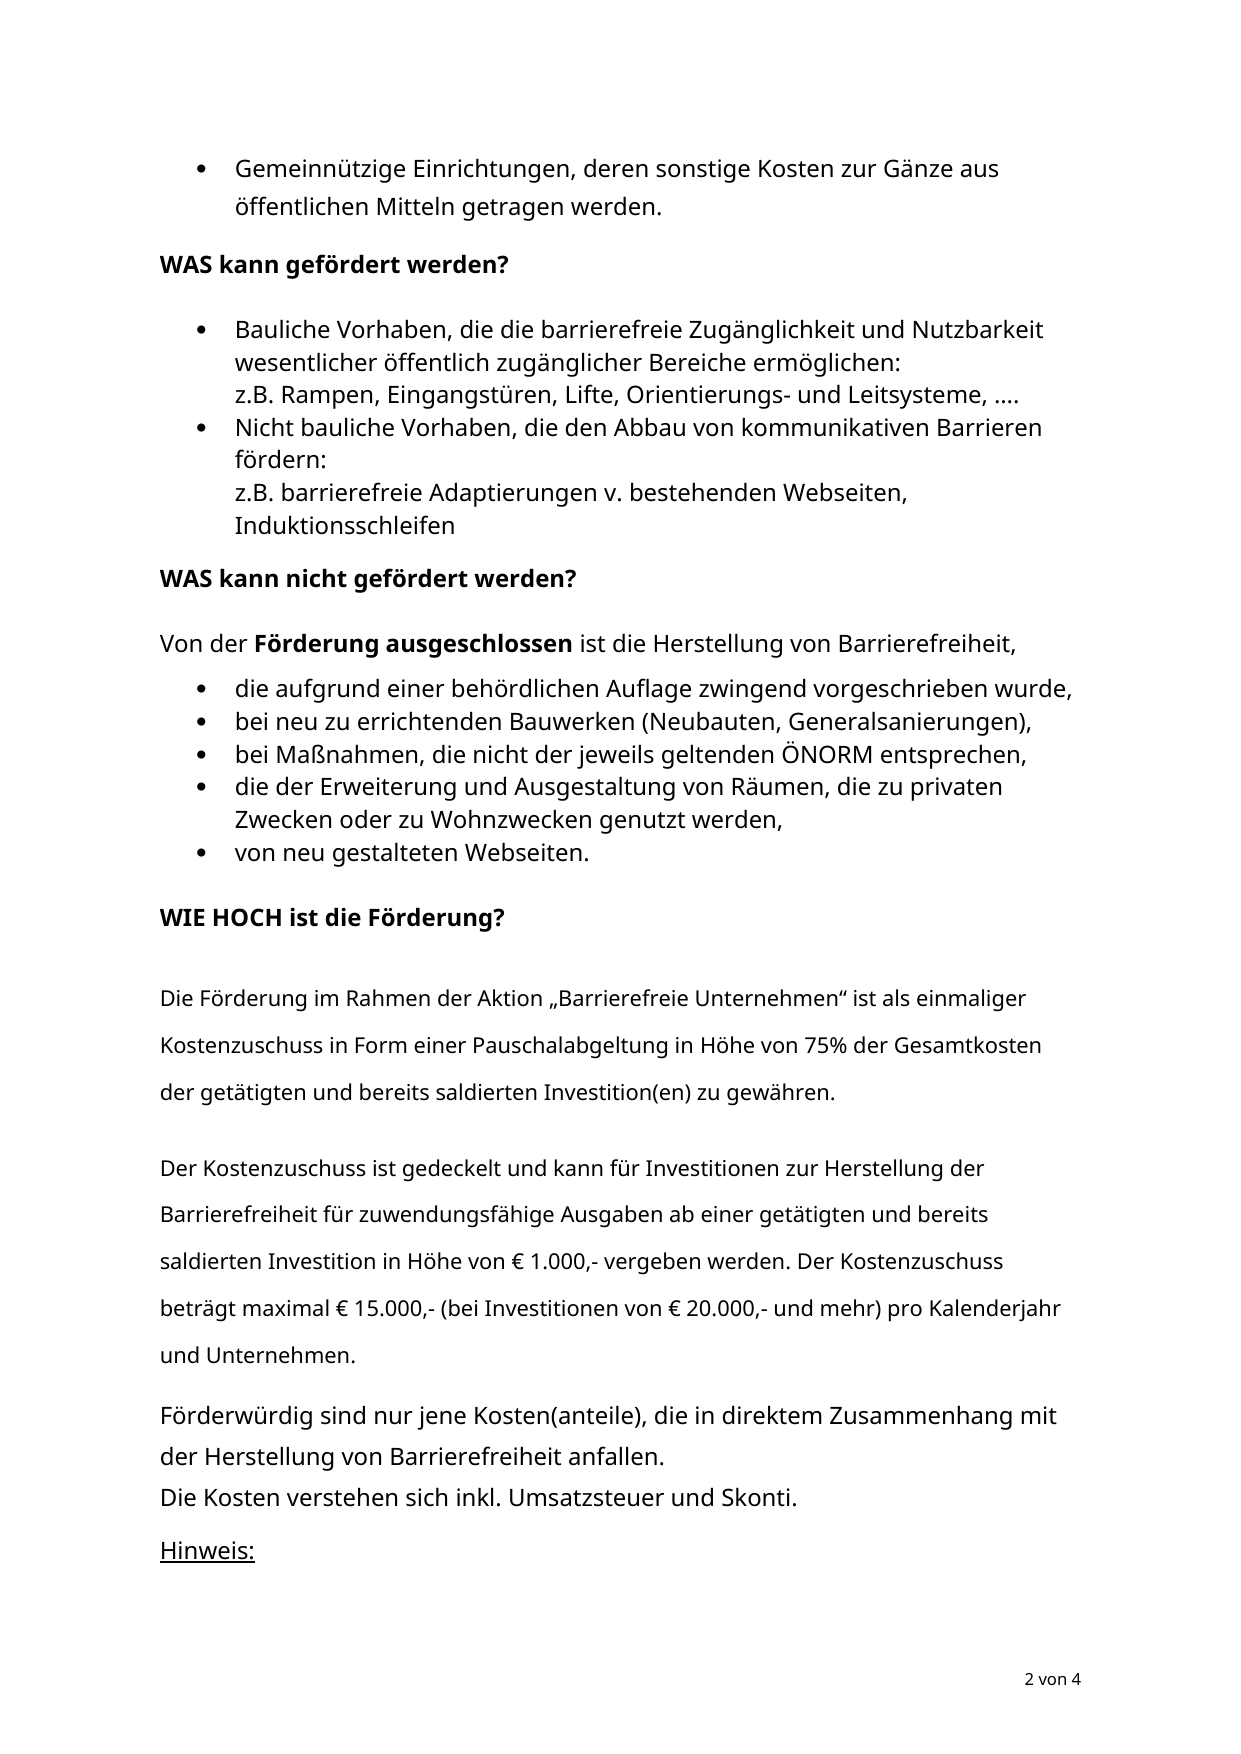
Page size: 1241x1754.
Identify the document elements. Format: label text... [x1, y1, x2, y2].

list Bauliche Vorhaben, die die barrierefreie Zugänglichkeit und Nutzbarkeit wesentlicher öffentlich zugänglicher Bereiche ermöglichen: z.B. Rampen, Eingangstüren, Lifte, Orientierungs- und Leitsysteme, …. [197, 313, 1081, 411]
list die der Erweiterung und Ausgestaltung von Räumen, die zu privaten Zwecken oder zu Wohnzwecken genutzt werden, [197, 770, 1081, 835]
list von neu gestalteten Webseiten. [197, 835, 1081, 868]
list bei Maßnahmen, die nicht der jeweils geltenden ÖNORM entsprechen, [197, 737, 1081, 770]
text Hinweis: [159, 1534, 1081, 1566]
text Von der Förderung ausgeschlossen ist die Herstellung von Barrierefreiheit, [159, 627, 1081, 660]
text WAS kann nicht gefördert werden? [159, 562, 1081, 594]
text WIE HOCH ist die Förderung? [159, 901, 1081, 933]
list die aufgrund einer behördlichen Auflage zwingend vorgeschrieben wurde, [197, 672, 1081, 705]
text Der Kostenzuschuss ist gedeckelt und kann für Investitionen zur Herstellung der Barrierefreiheit für zuwendungsfähige Ausgaben ab einer getätigten und bereits saldierten Investition in Höhe von € 1.000,- vergeben werden. Der Kostenzuschuss beträgt maximal € 15.000,- (bei Investitionen von € 20.000,- und mehr) pro Kalenderjahr und Unternehmen. [159, 1136, 1081, 1370]
list Nicht bauliche Vorhaben, die den Abbau von kommunikativen Barrieren fördern: z.B. barrierefreie Adaptierungen v. bestehenden Webseiten, Induktionsschleifen [197, 411, 1081, 541]
text Die Förderung im Rahmen der Aktion „Barrierefreie Unternehmen“ ist als einmaliger Kostenzuschuss in Form einer Pauschalabgeltung in Höhe von 75% der Gesamtkosten der getätigten und bereits saldierten Investition(en) zu gewähren. [159, 966, 1081, 1106]
text Die Kosten verstehen sich inkl. Umsatzsteuer und Skonti. [159, 1481, 1081, 1513]
text WAS kann gefördert werden? [159, 248, 1081, 280]
list bei neu zu errichtenden Bauwerken (Neubauten, Generalsanierungen), [197, 705, 1081, 737]
list Gemeinnützige Einrichtungen, deren sonstige Kosten zur Gänze aus öffentlichen Mitteln getragen werden. [197, 152, 1081, 222]
text Förderwürdig sind nur jene Kosten(anteile), die in direktem Zusammenhang mit der Herstellung von Barrierefreiheit anfallen. [159, 1399, 1081, 1472]
